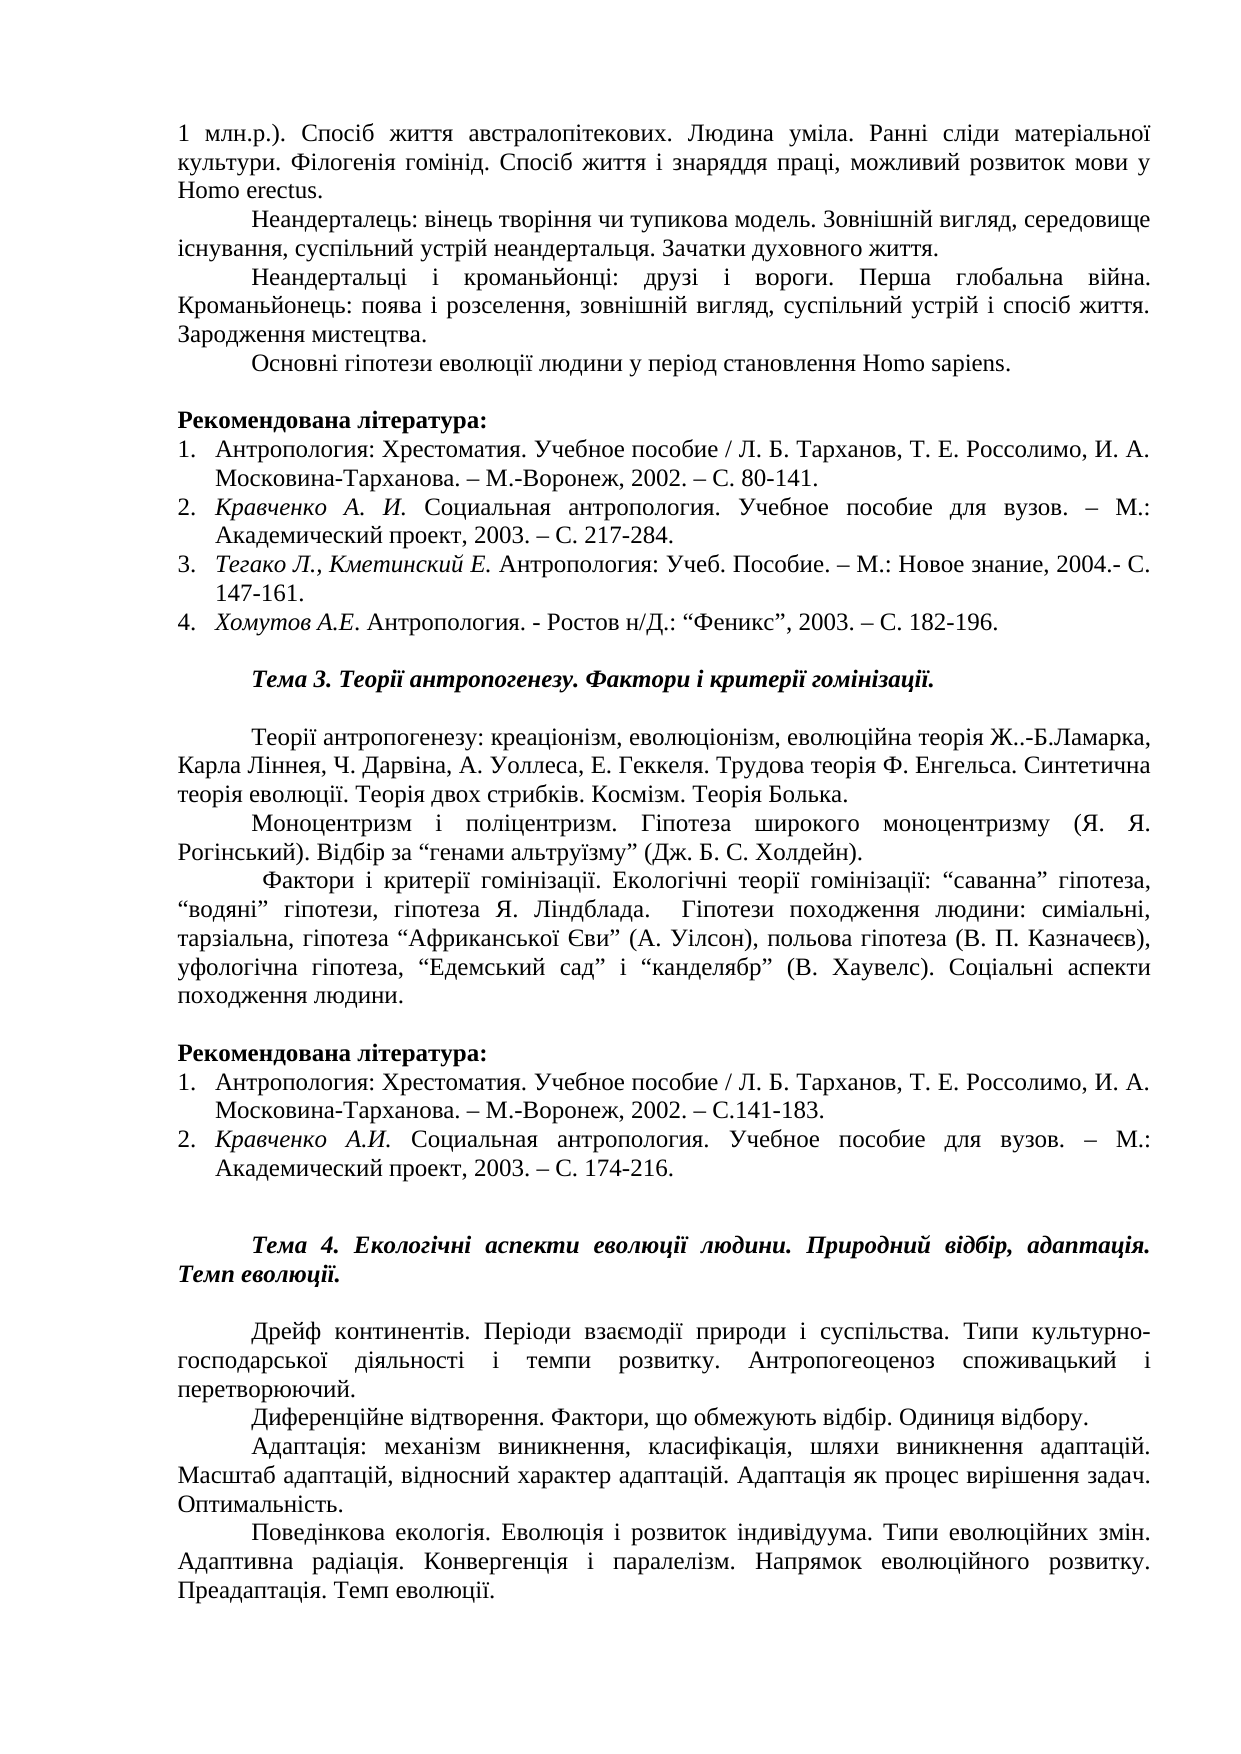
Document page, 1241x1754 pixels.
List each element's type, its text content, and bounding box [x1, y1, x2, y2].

list Антропология: Хрестоматия. Учебное пособие / Л. Б. Тарханов, Т. Е. Россолимо, И. А. Московина-Тарханова. – М.-Воронеж, 2002. – С. 80-141. [177, 434, 1152, 492]
list Антропология: Хрестоматия. Учебное пособие / Л. Б. Тарханов, Т. Е. Россолимо, И. А. Московина-Тарханова. – М.-Воронеж, 2002. – С.141-183. [177, 1067, 1152, 1124]
text Адаптація: механізм виникнення, класифікація, шляхи виникнення адаптацій. Масштаб адаптацій, відносний характер адаптацій. Адаптація як процес вирішення задач. Оптимальність. [177, 1431, 1152, 1517]
text Неандертальці і кроманьйонці: друзі і вороги. Перша глобальна війна. Кроманьйонець: поява і розселення, зовнішній вигляд, суспільний устрій і спосіб життя. Зародження мистецтва. [177, 262, 1152, 348]
text Моноцентризм і поліцентризм. Гіпотеза широкого моноцентризму (Я. Я. Рогінський). Відбір за “генами альтруїзму” (Дж. Б. С. Холдейн). [177, 808, 1152, 866]
text Дрейф континентів. Періоди взаємодії природи і суспільства. Типи культурно-господарської діяльності і темпи розвитку. Антропогеоценоз споживацький і перетворюючий. [177, 1316, 1152, 1402]
list Тегако Л., Кметинский Е. Антропология: Учеб. Пособие. – М.: Новое знание, 2004.- С. 147-161. [177, 549, 1152, 607]
list Кравченко А.И. Социальная антропология. Учебное пособие для вузов. – М.: Академический проект, 2003. – С. 174-216. [177, 1124, 1152, 1182]
list Кравченко А. И. Социальная антропология. Учебное пособие для вузов. – М.: Академический проект, 2003. – С. 217-284. [177, 492, 1152, 549]
text Поведінкова екологія. Еволюція і розвиток індивідуума. Типи еволюційних змін. Адаптивна радіація. Конвергенція і паралелізм. Напрямок еволюційного розвитку. Преадаптація. Темп еволюції. [177, 1517, 1152, 1604]
text Тема 4. Екологічні аспекти еволюції людини. Природний відбір, адаптація. Темп еволюції. [177, 1230, 1152, 1287]
text Неандерталець: вінець творіння чи тупикова модель. Зовнішній вигляд, середовище існування, суспільний устрій неандертальця. Зачатки духовного життя. [177, 204, 1152, 262]
text Рекомендована література: [177, 1038, 1152, 1067]
list Хомутов А.Е. Антропология. - Ростов н/Д.: “Феникс”, 2003. – С. 182-196. [177, 607, 1152, 636]
text Теорії антропогенезу: креаціонізм, еволюціонізм, еволюційна теорія Ж..-Б.Ламарка, Карла Ліннея, Ч. Дарвіна, А. Уоллеса, Е. Геккеля. Трудова теорія Ф. Енгельса. Синтетична теорія еволюції. Теорія двох стрибків. Космізм. Теорія Болька. [177, 722, 1152, 808]
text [177, 118, 1152, 204]
text Диференційне відтворення. Фактори, що обмежують відбір. Одиниця відбору. [177, 1402, 1152, 1431]
text Фактори і критерії гомінізації. Екологічні теорії гомінізації: “саванна” гіпотеза, “водяні” гіпотези, гіпотеза Я. Ліндблада. Гіпотези походження людини: симіальні, тарзіальна, гіпотеза “Африканської Єви” (А. Уілсон), польова гіпотеза (В. П. Казначеєв), уфологічна гіпотеза, “Едемський сад” і “канделябр” (В. Хаувелс). Соціальні аспекти походження людини. [177, 866, 1152, 1009]
text Рекомендована література: [177, 406, 1152, 434]
text Основні гіпотези еволюції людини у період становлення Homo sapiens. [177, 348, 1152, 377]
text Тема 3. Теорії антропогенезу. Фактори і критерії гомінізації. [177, 664, 1152, 693]
